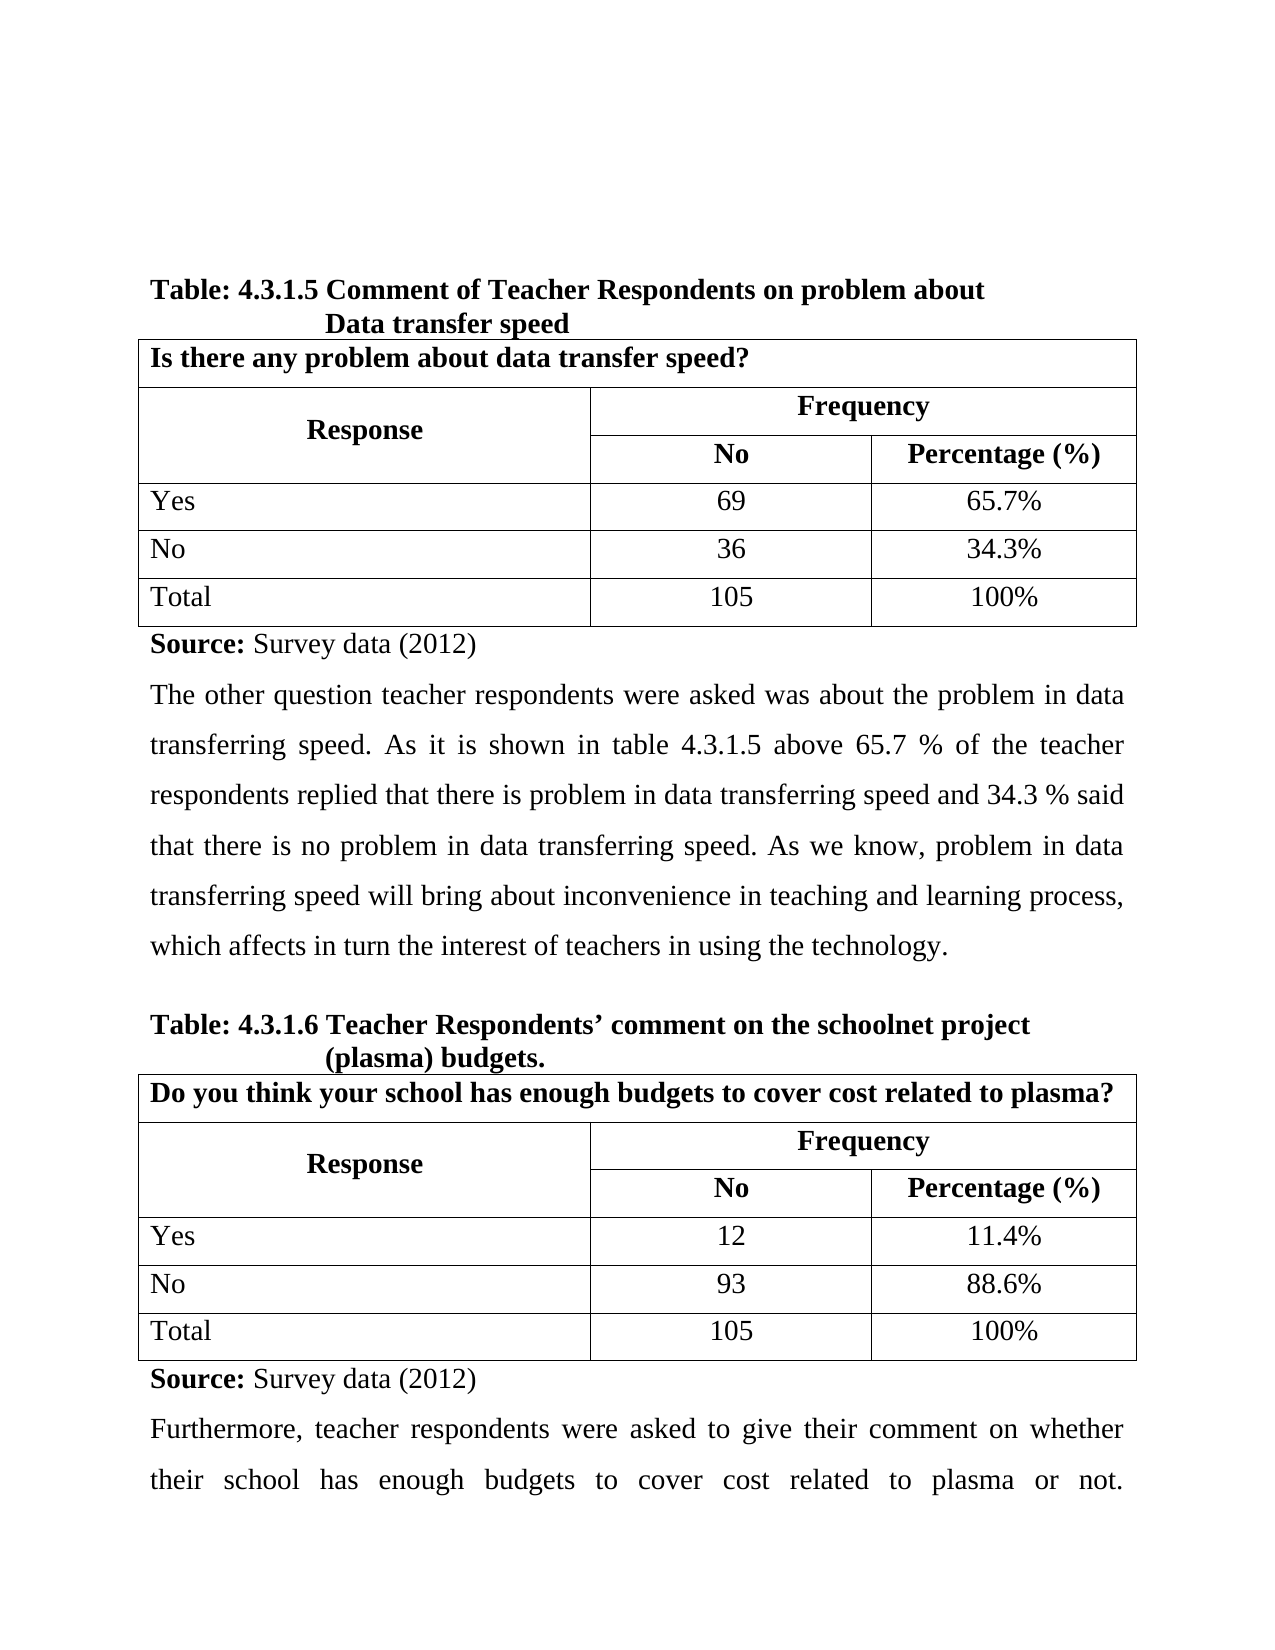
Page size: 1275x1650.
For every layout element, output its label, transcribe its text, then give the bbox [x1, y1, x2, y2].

text The other question teacher respondents were asked was about the problem in data transferring speed. As it is shown in table 4.3.1.5 above 65.7 % of the teacher respondents replied that there is problem in data transferring speed and 34.3 % said that there is no problem in data transferring speed. As we know, problem in data transferring speed will bring about inconvenience in teaching and learning process, which affects in turn the interest of teachers in using the technology. [150, 677, 1125, 962]
text Table: 4.3.1.5 Comment of Teacher Respondents on problem about [150, 272, 1125, 306]
table_cell 100% [872, 1314, 1136, 1360]
table_cell 36 [591, 531, 871, 578]
table_cell No [591, 436, 871, 482]
table_cell Yes [139, 1218, 590, 1265]
table_cell Frequency [591, 388, 1136, 435]
table_header Is there any problem about data transfer speed? [139, 340, 1136, 387]
text Source: Survey data (2012) [150, 627, 1125, 660]
table_cell Response [139, 1123, 590, 1217]
table_cell 105 [591, 579, 871, 626]
table_cell Percentage (%) [872, 436, 1136, 482]
table_cell 105 [591, 1314, 871, 1360]
table_cell Percentage (%) [872, 1170, 1136, 1217]
table_cell Total [139, 1314, 590, 1360]
table_cell Response [139, 388, 590, 482]
table_cell Frequency [591, 1123, 1136, 1169]
text Data transfer speed [150, 306, 1125, 339]
table_cell 100% [872, 579, 1136, 626]
text Source: Survey data (2012) [150, 1361, 1125, 1395]
table_cell No [139, 531, 590, 578]
table_cell 11.4% [872, 1218, 1136, 1265]
table_cell 34.3% [872, 531, 1136, 578]
table_cell 65.7% [872, 484, 1136, 530]
text Table: 4.3.1.6 Teacher Respondents’ comment on the schoolnet project [150, 1007, 1125, 1040]
table_header Do you think your school has enough budgets to cover cost related to plasma? [139, 1075, 1136, 1122]
text (plasma) budgets. [150, 1040, 1125, 1074]
table_cell Total [139, 579, 590, 626]
table_cell 12 [591, 1218, 871, 1265]
table_cell Yes [139, 484, 590, 530]
table_cell No [591, 1170, 871, 1217]
table_cell 93 [591, 1266, 871, 1312]
table_cell No [139, 1266, 590, 1312]
table_cell 88.6% [872, 1266, 1136, 1312]
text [150, 1411, 1125, 1495]
table_cell 69 [591, 484, 871, 530]
